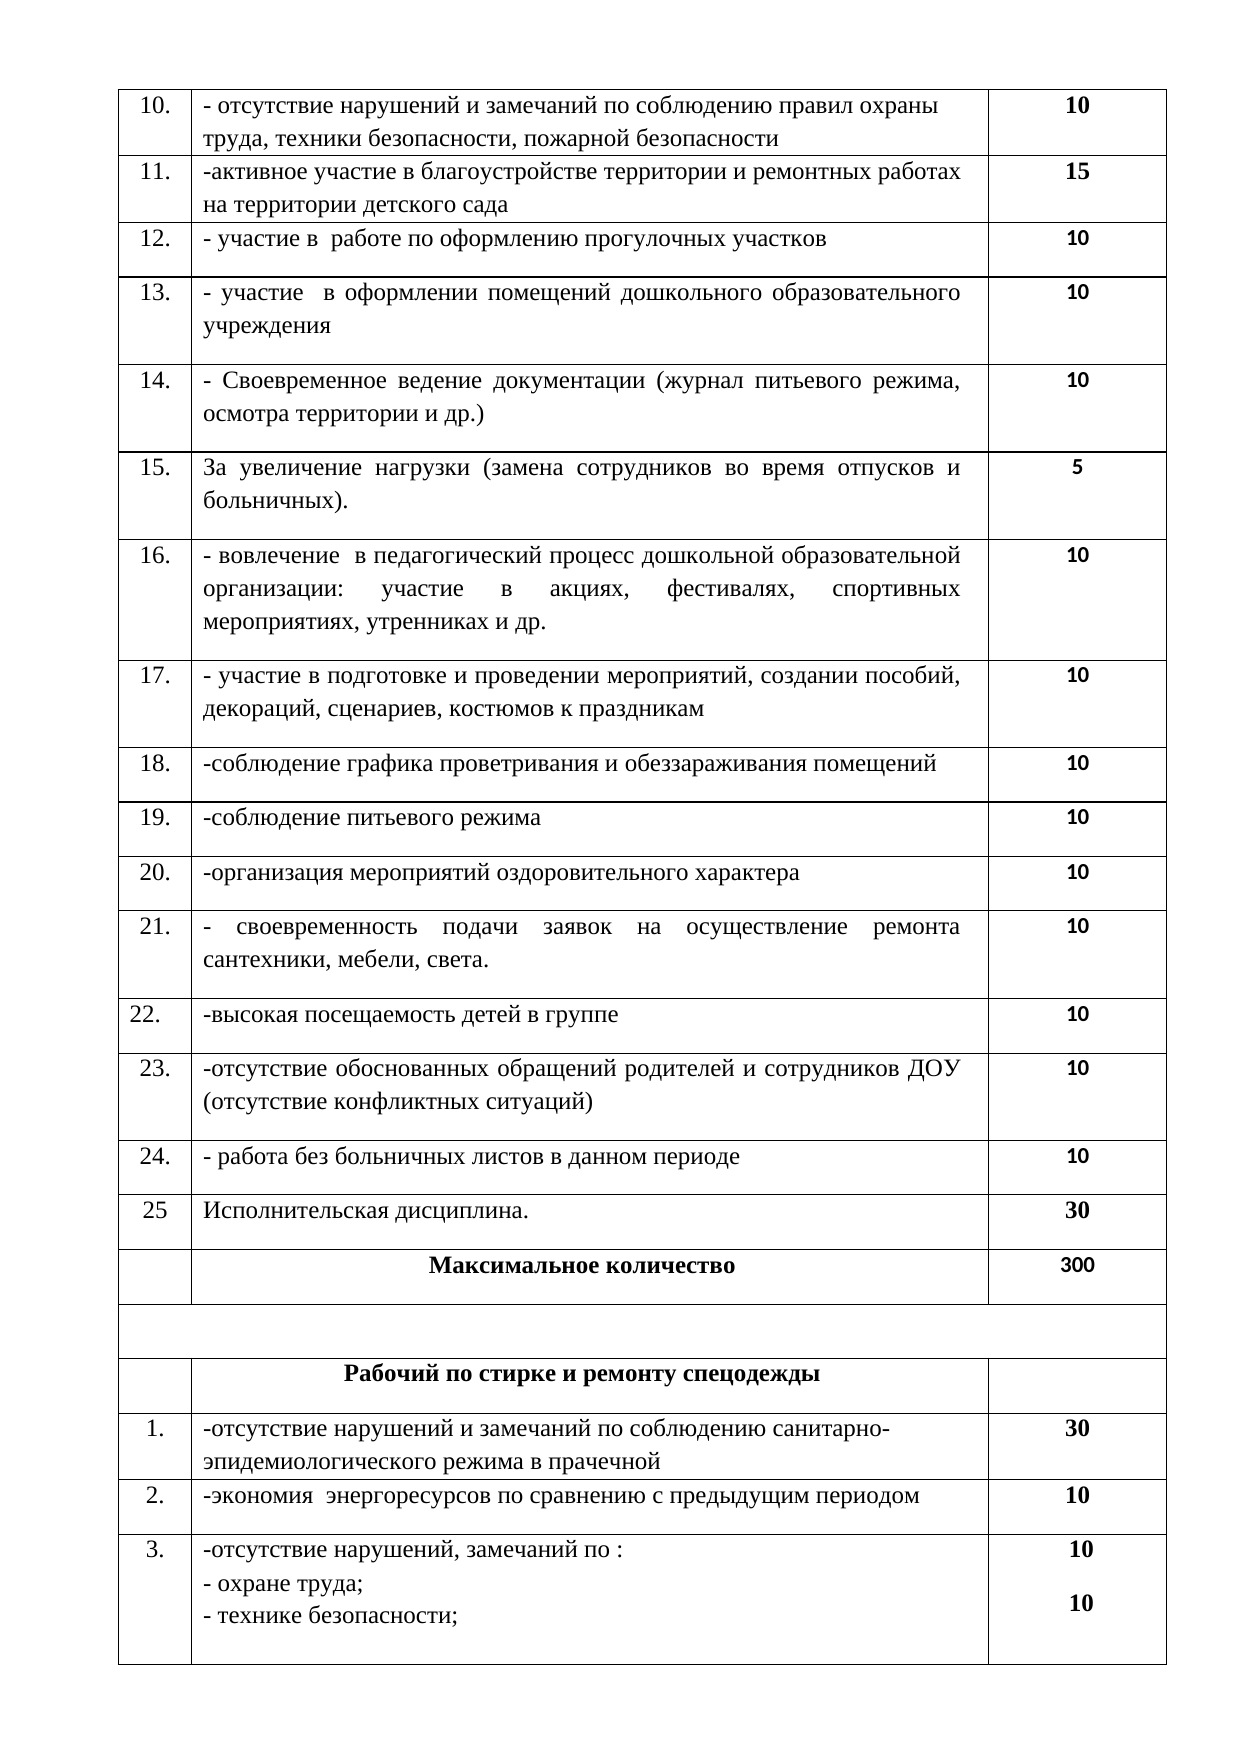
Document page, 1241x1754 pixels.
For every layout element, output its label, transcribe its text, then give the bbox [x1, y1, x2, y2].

table_cell - своевременность подачи заявок на осуществление ремонта сантехники, мебели, света. [192, 911, 988, 998]
table_cell 1. [119, 1414, 191, 1479]
table_cell 10 [989, 1480, 1166, 1533]
table_cell 30 [989, 1195, 1166, 1249]
table_cell 10 [989, 540, 1166, 659]
table_cell Рабочий по стирке и ремонту спецодежды [192, 1359, 988, 1412]
table_cell 10 [989, 803, 1166, 856]
table_cell Максимальное количество [192, 1250, 988, 1304]
table_cell 22. [119, 999, 191, 1052]
table_cell 15. [119, 453, 191, 539]
table_cell -отсутствие обоснованных обращений родителей и сотрудников ДОУ (отсутствие конфликтных ситуаций) [192, 1054, 988, 1140]
table_cell - участие в подготовке и проведении мероприятий, создании пособий, декораций, сценариев, костюмов к праздникам [192, 661, 988, 747]
table_cell 10 [989, 911, 1166, 998]
table_cell 10 [989, 90, 1166, 155]
table_cell 10 [989, 365, 1166, 451]
table_cell 10 10 10 [989, 1535, 1166, 1664]
table_cell -организация мероприятий оздоровительного характера [192, 857, 988, 910]
table_cell 15 [989, 156, 1166, 222]
table_cell - участие в работе по оформлению прогулочных участков [192, 223, 988, 276]
table_cell -отсутствие нарушений и замечаний по соблюдению санитарно-эпидемиологического режима в прачечной [192, 1414, 988, 1479]
table_cell 10 [989, 661, 1166, 747]
table_cell 21. [119, 911, 191, 998]
table_cell За увеличение нагрузки (замена сотрудников во время отпусков и больничных). [192, 453, 988, 539]
table_cell 19. [119, 803, 191, 856]
table_cell 20. [119, 857, 191, 910]
table_cell - вовлечение в педагогический процесс дошкольной образовательной организации: участие в акциях, фестивалях, спортивных мероприятиях, утренниках и др. [192, 540, 988, 659]
table_cell 3. [119, 1535, 191, 1664]
table_cell 10 [989, 1054, 1166, 1140]
table_cell 10 [989, 857, 1166, 910]
table_cell 10. [119, 90, 191, 155]
table_cell [989, 1359, 1166, 1412]
table_cell [119, 1359, 191, 1412]
table_cell 10 [989, 278, 1166, 364]
table_cell Исполнительская дисциплина. [192, 1195, 988, 1249]
table_cell 18. [119, 748, 191, 801]
table_cell 12. [119, 223, 191, 276]
table_cell - участие в оформлении помещений дошкольного образовательного учреждения [192, 278, 988, 364]
table_cell 13. [119, 278, 191, 364]
table_cell 5 [989, 453, 1166, 539]
table_cell - работа без больничных листов в данном периоде [192, 1141, 988, 1194]
table_cell -высокая посещаемость детей в группе [192, 999, 988, 1052]
table_cell 11. [119, 156, 191, 222]
table_cell 23. [119, 1054, 191, 1140]
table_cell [192, 1535, 988, 1664]
table_cell 24. [119, 1141, 191, 1194]
table_cell 14. [119, 365, 191, 451]
table_cell 16. [119, 540, 191, 659]
table_cell 17. [119, 661, 191, 747]
table_cell 2. [119, 1480, 191, 1533]
table_cell -экономия энергоресурсов по сравнению с предыдущим периодом [192, 1480, 988, 1533]
table_cell - Своевременное ведение документации (журнал питьевого режима, осмотра территории и др.) [192, 365, 988, 451]
table_cell 25 [119, 1195, 191, 1249]
table_cell -активное участие в благоустройстве территории и ремонтных работах на территории детского сада [192, 156, 988, 222]
table_cell -соблюдение питьевого режима [192, 803, 988, 856]
table_cell 10 [989, 999, 1166, 1052]
table_cell 10 [989, 748, 1166, 801]
table_cell - отсутствие нарушений и замечаний по соблюдению правил охраны труда, техники безопасности, пожарной безопасности [192, 90, 988, 155]
table_cell [119, 1305, 1166, 1357]
table_cell 10 [989, 223, 1166, 276]
table_cell -соблюдение графика проветривания и обеззараживания помещений [192, 748, 988, 801]
table_cell 30 [989, 1414, 1166, 1479]
table_cell 300 [989, 1250, 1166, 1304]
table_cell [119, 1250, 191, 1304]
table_cell 10 [989, 1141, 1166, 1194]
